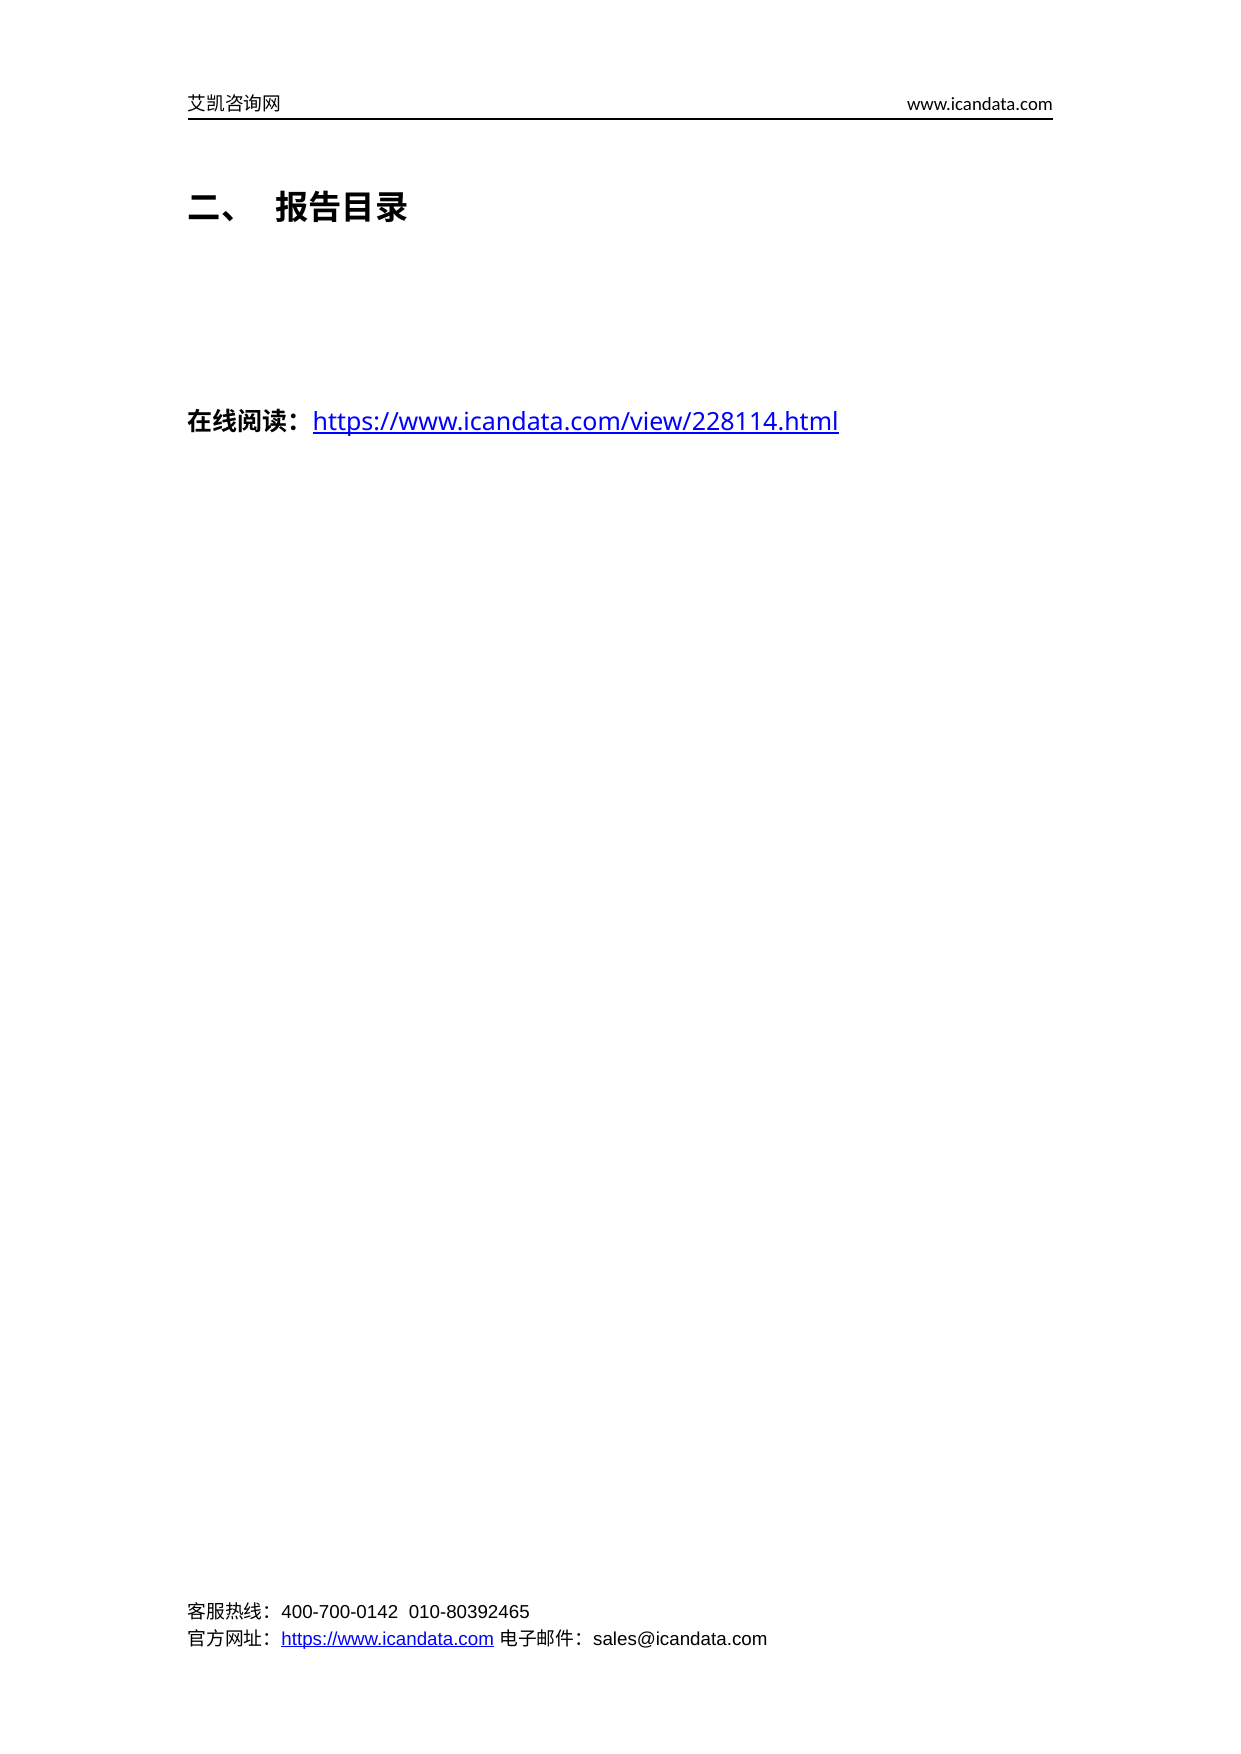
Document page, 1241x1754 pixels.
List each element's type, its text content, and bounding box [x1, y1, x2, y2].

text 在线阅读：https://www.icandata.com/view/228114.html [187, 387, 1053, 452]
subtitle 报告目录 [187, 172, 1053, 237]
